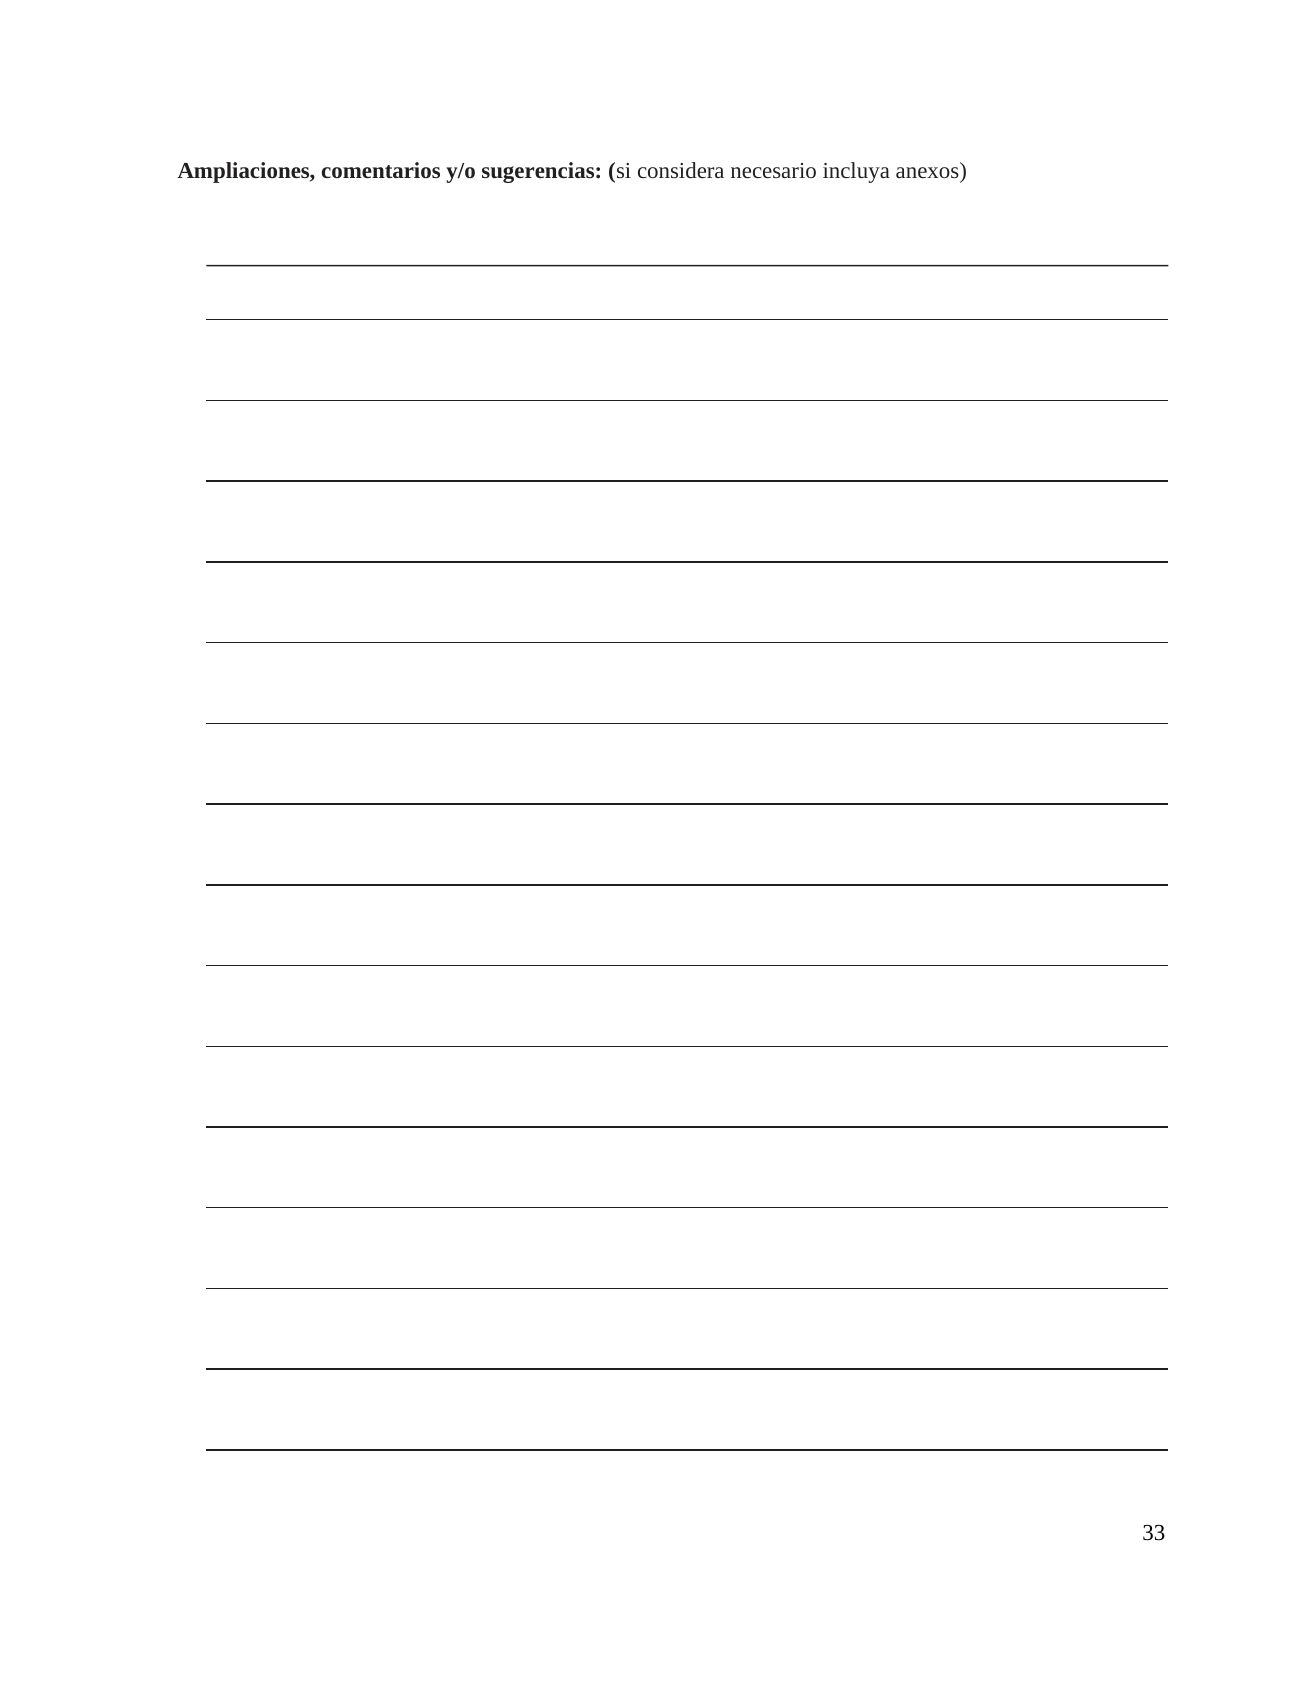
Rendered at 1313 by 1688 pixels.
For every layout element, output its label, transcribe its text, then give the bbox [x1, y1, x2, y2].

text Ampliaciones, comentarios y/o sugerencias: (si considera necesario incluya anexos) [177, 157, 1165, 183]
